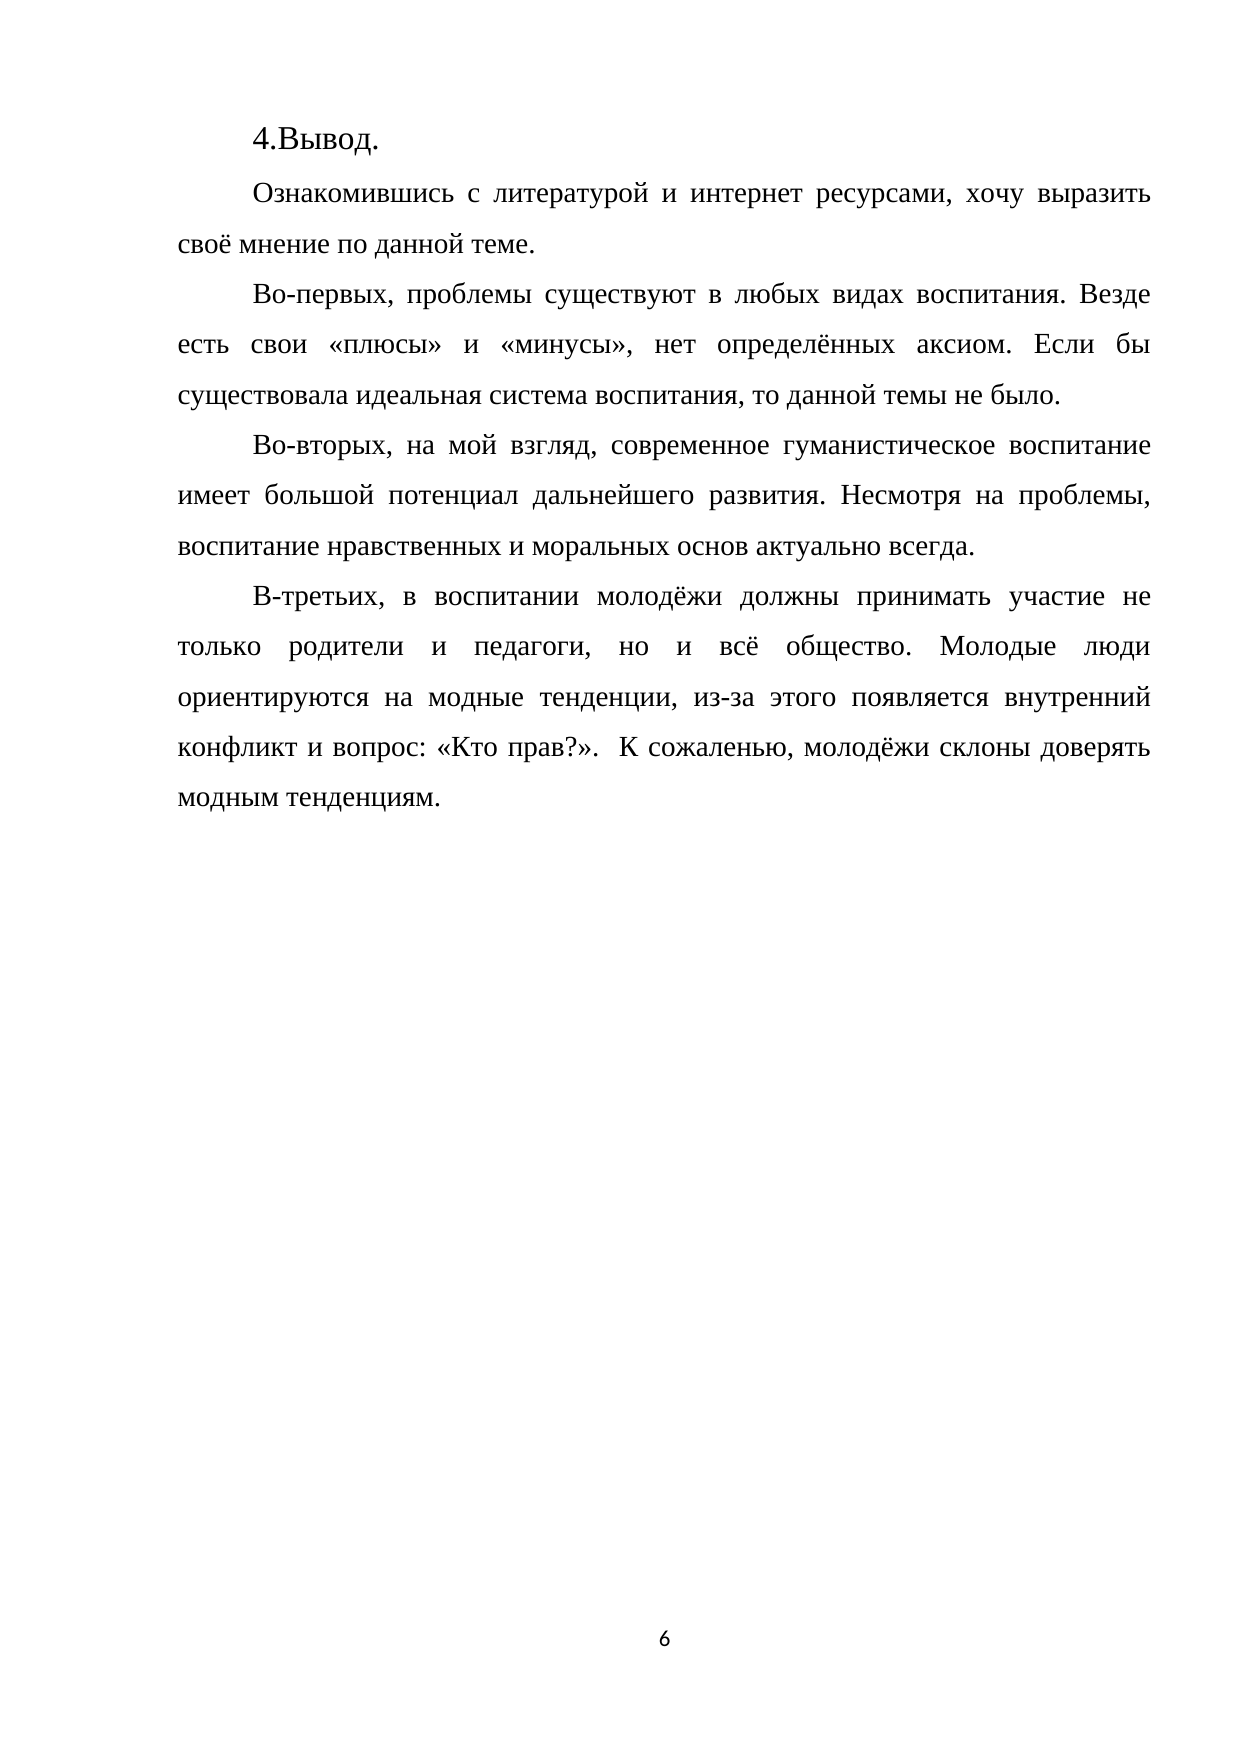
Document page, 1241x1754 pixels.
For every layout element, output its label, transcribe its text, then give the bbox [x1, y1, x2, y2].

text 4.Вывод. [177, 118, 1152, 156]
text Во-вторых, на мой взгляд, современное гуманистическое воспитание имеет большой потенциал дальнейшего развития. Несмотря на проблемы, воспитание нравственных и моральных основ актуально всегда. [177, 427, 1152, 561]
text Во-первых, проблемы существуют в любых видах воспитания. Везде есть свои «плюсы» и «минусы», нет определённых аксиом. Если бы существовала идеальная система воспитания, то данной темы не было. [177, 276, 1152, 410]
text Ознакомившись с литературой и интернет ресурсами, хочу выразить своё мнение по данной теме. [177, 176, 1152, 259]
text В-третьих, в воспитании молодёжи должны принимать участие не только родители и педагоги, но и всё общество. Молодые люди ориентируются на модные тенденции, из-за этого появляется внутренний конфликт и вопрос: «Кто прав?». К сожаленью, молодёжи склоны доверять модным тенденциям. [177, 578, 1152, 813]
